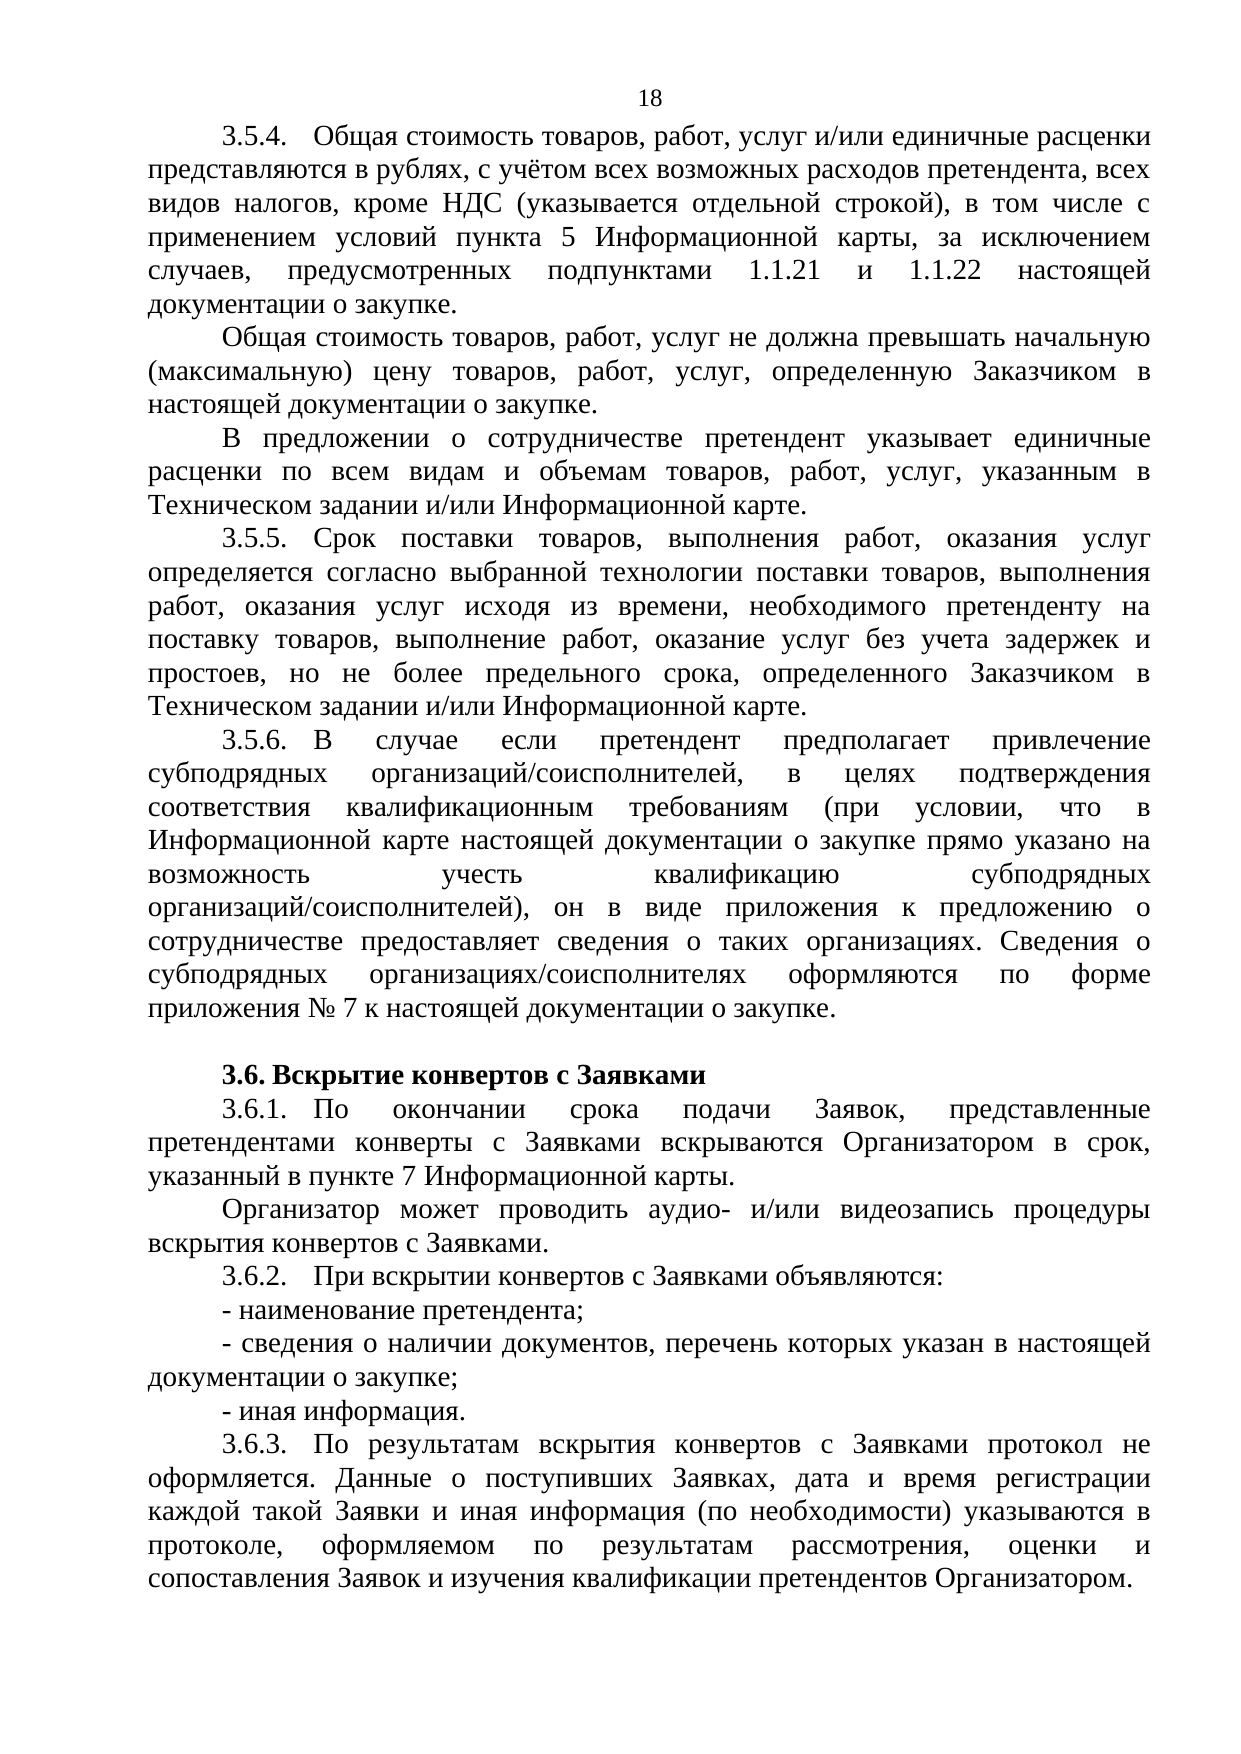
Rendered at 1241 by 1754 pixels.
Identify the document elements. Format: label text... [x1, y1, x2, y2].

list По окончании срока подачи Заявок, представленные претендентами конверты с Заявками вскрываются Организатором в срок, указанный в пункте 7 Информационной карты. [148, 1091, 1152, 1191]
text В предложении о сотрудничестве претендент указывает единичные расценки по всем видам и объемам товаров, работ, услуг, указанным в Техническом задании и/или Информационной карте. [148, 420, 1152, 521]
text Организатор может проводить аудио- и/или видеозапись процедуры вскрытия конвертов с Заявками. [148, 1191, 1152, 1258]
list По результатам вскрытия конвертов с Заявками протокол не оформляется. Данные о поступивших Заявках, дата и время регистрации каждой такой Заявки и иная информация (по необходимости) указываются в протоколе, оформляемом по результатам рассмотрения, оценки и сопоставления Заявок и изучения квалификации претендентов Организатором. [148, 1426, 1152, 1594]
list Вскрытие конвертов с Заявками [148, 1057, 1152, 1091]
list Общая стоимость товаров, работ, услуг и/или единичные расценки представляются в рублях, с учётом всех возможных расходов претендента, всех видов налогов, кроме НДС (указывается отдельной строкой), в том числе с применением условий пункта 5 Информационной карты, за исключением случаев, предусмотренных подпунктами 1.1.21 и 1.1.22 настоящей документации о закупке. [148, 118, 1152, 319]
list - наименование претендента; [148, 1292, 1152, 1326]
list Срок поставки товаров, выполнения работ, оказания услуг определяется согласно выбранной технологии поставки товаров, выполнения работ, оказания услуг исходя из времени, необходимого претенденту на поставку товаров, выполнение работ, оказание услуг без учета задержек и простоев, но не более предельного срока, определенного Заказчиком в Техническом задании и/или Информационной карте. [148, 521, 1152, 722]
list - сведения о наличии документов, перечень которых указан в настоящей документации о закупке; [148, 1326, 1152, 1393]
list При вскрытии конвертов с Заявками объявляются: [148, 1258, 1152, 1292]
text 3.5.6. В случае если претендент предполагает привлечение субподрядных организаций/соисполнителей, в целях подтверждения соответствия квалификационным требованиям (при условии, что в Информационной карте настоящей документации о закупке прямо указано на возможность учесть квалификацию субподрядных организаций/соисполнителей), он в виде приложения к предложению о сотрудничестве предоставляет сведения о таких организациях. Сведения о субподрядных организациях/соисполнителях оформляются по форме приложения № 7 к настоящей документации о закупке. [148, 722, 1152, 1024]
text - иная информация. [222, 1393, 1152, 1426]
text Общая стоимость товаров, работ, услуг не должна превышать начальную (максимальную) цену товаров, работ, услуг, определенную Заказчиком в настоящей документации о закупке. [148, 319, 1152, 420]
